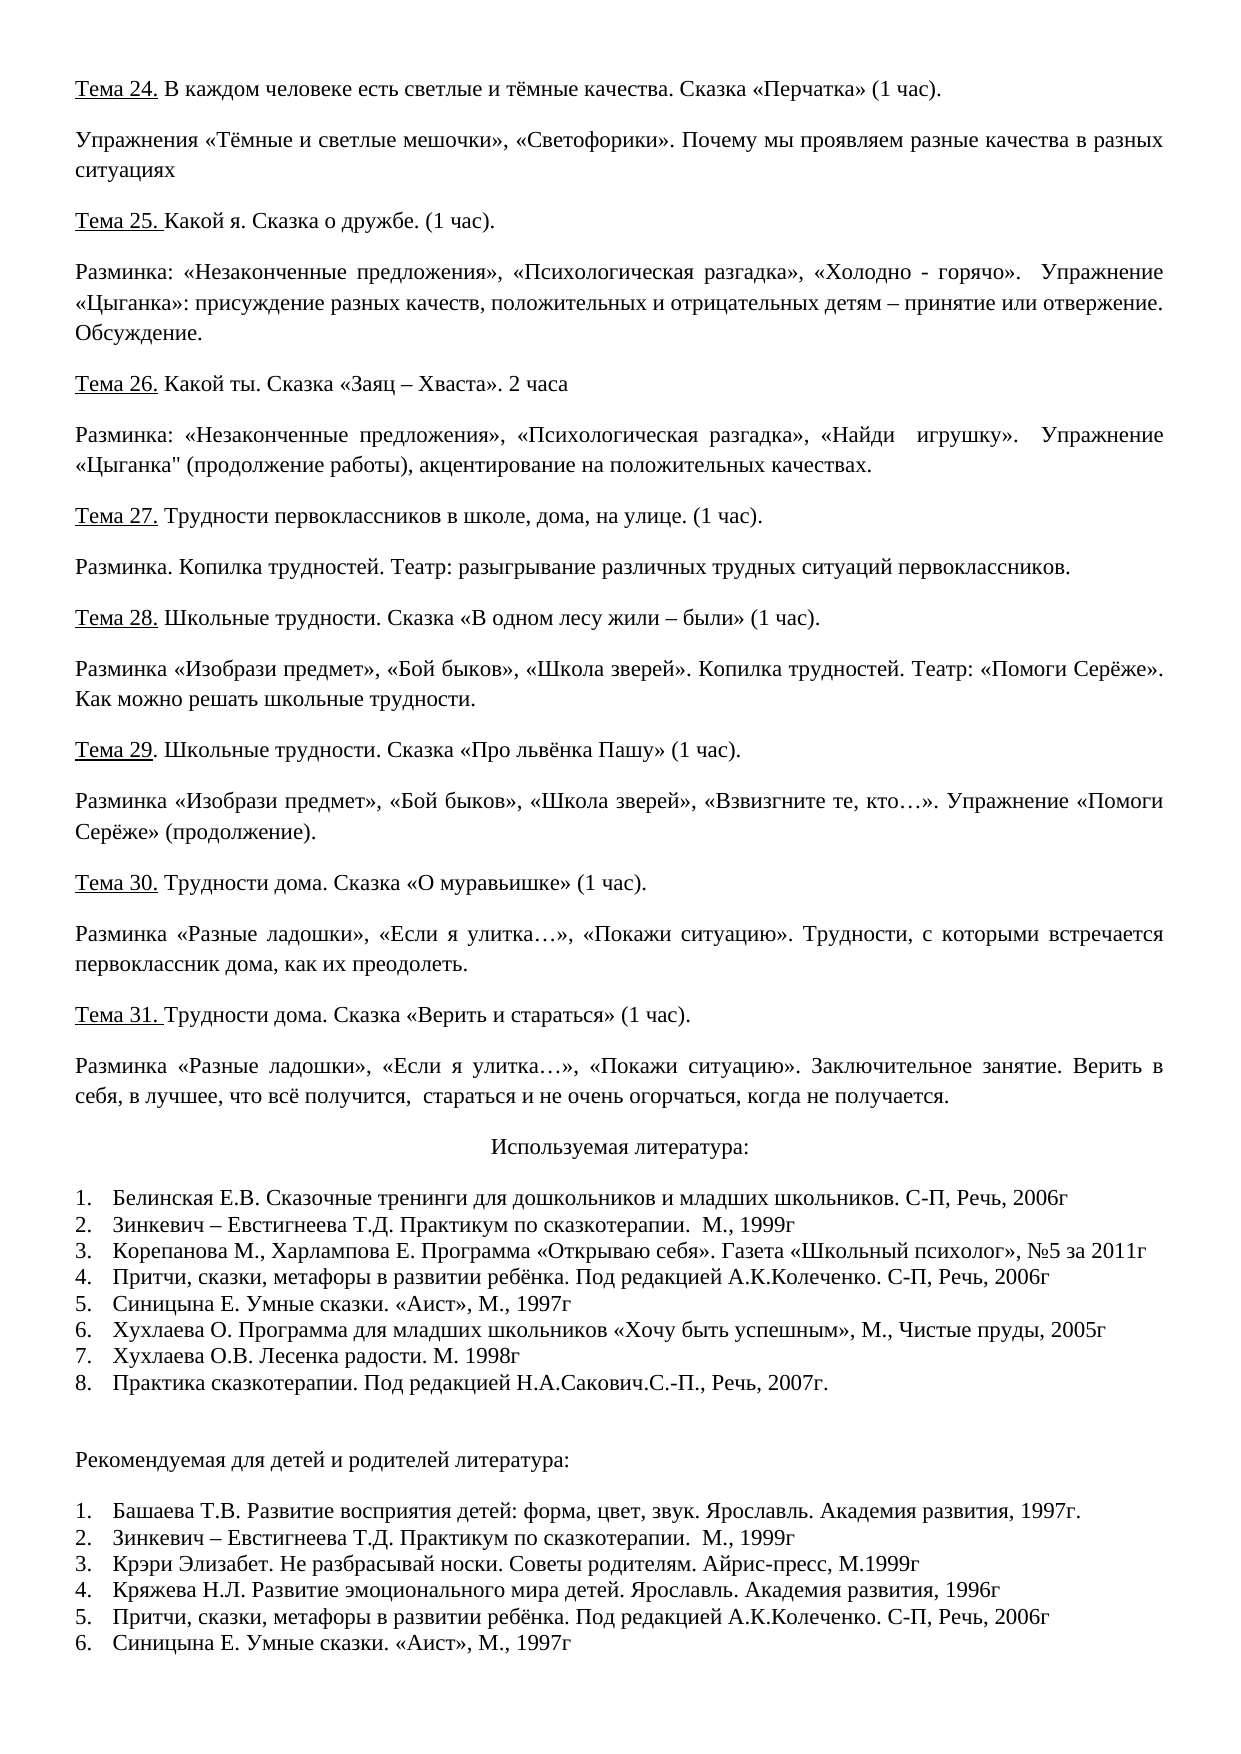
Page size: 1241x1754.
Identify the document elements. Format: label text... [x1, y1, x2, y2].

text Тема 28. Школьные трудности. Сказка «В одном лесу жили – были» (1 час). [75, 604, 1165, 631]
list Зинкевич – Евстигнеева Т.Д. Практикум по сказкотерапии. М., 1999г [75, 1211, 1165, 1237]
list Зинкевич – Евстигнеева Т.Д. Практикум по сказкотерапии. М., 1999г [75, 1524, 1165, 1550]
text Разминка: «Незаконченные предложения», «Психологическая разгадка», «Найди игрушку». Упражнение «Цыганка" (продолжение работы), акцентирование на положительных качествах. [75, 421, 1165, 477]
list Крэри Элизабет. Не разбрасывай носки. Советы родителям. Айрис-пресс, М.1999г [75, 1550, 1165, 1576]
text Разминка: «Незаконченные предложения», «Психологическая разгадка», «Холодно - горячо». Упражнение «Цыганка»: присуждение разных качеств, положительных и отрицательных детям – принятие или отвержение. Обсуждение. [75, 258, 1165, 345]
text Тема 27. Трудности первоклассников в школе, дома, на улице. (1 час). [75, 502, 1165, 528]
text Тема 31. Трудности дома. Сказка «Верить и стараться» (1 час). [75, 1001, 1165, 1027]
list Белинская Е.В. Сказочные тренинги для дошкольников и младших школьников. С-П, Речь, 2006г [75, 1184, 1165, 1211]
text Рекомендуемая для детей и родителей литература: [75, 1446, 1165, 1473]
text Разминка «Разные ладошки», «Если я улитка…», «Покажи ситуацию». Трудности, с которыми встречается первоклассник дома, как их преодолеть. [75, 920, 1165, 976]
text Используемая литература: [75, 1133, 1165, 1160]
text Разминка «Изобрази предмет», «Бой быков», «Школа зверей». Копилка трудностей. Театр: «Помоги Серёже». Как можно решать школьные трудности. [75, 655, 1165, 712]
list Притчи, сказки, метафоры в развитии ребёнка. Под редакцией А.К.Колеченко. С-П, Речь, 2006г [75, 1603, 1165, 1629]
text Разминка «Разные ладошки», «Если я улитка…», «Покажи ситуацию». Заключительное занятие. Верить в себя, в лучшее, что всё получится, стараться и не очень огорчаться, когда не получается. [75, 1052, 1165, 1109]
text Тема 24. В каждом человеке есть светлые и тёмные качества. Сказка «Перчатка» (1 час). [75, 75, 1165, 101]
text Разминка «Изобрази предмет», «Бой быков», «Школа зверей», «Взвизгните те, кто…». Упражнение «Помоги Серёже» (продолжение). [75, 787, 1165, 844]
list Практика сказкотерапии. Под редакцией Н.А.Сакович.С.-П., Речь, 2007г. [75, 1369, 1165, 1395]
text Разминка. Копилка трудностей. Театр: разыгрывание различных трудных ситуаций первоклассников. [75, 553, 1165, 579]
list Корепанова М., Харлампова Е. Программа «Открываю себя». Газета «Школьный психолог», №5 за 2011г [75, 1237, 1165, 1263]
list Хухлаева О. Программа для младших школьников «Хочу быть успешным», М., Чистые пруды, 2005г [75, 1316, 1165, 1342]
list Синицына Е. Умные сказки. «Аист», М., 1997г [75, 1290, 1165, 1316]
list Кряжева Н.Л. Развитие эмоционального мира детей. Ярославль. Академия развития, 1996г [75, 1576, 1165, 1603]
text Тема 25. Какой я. Сказка о дружбе. (1 час). [75, 207, 1165, 234]
text Тема 30. Трудности дома. Сказка «О муравьишке» (1 час). [75, 869, 1165, 895]
text Упражнения «Тёмные и светлые мешочки», «Светофорики». Почему мы проявляем разные качества в разных ситуациях [75, 126, 1165, 183]
list Притчи, сказки, метафоры в развитии ребёнка. Под редакцией А.К.Колеченко. С-П, Речь, 2006г [75, 1263, 1165, 1290]
text Тема 29. Школьные трудности. Сказка «Про львёнка Пашу» (1 час). [75, 736, 1165, 763]
text Тема 26. Какой ты. Сказка «Заяц – Хваста». 2 часа [75, 370, 1165, 396]
list Башаева Т.В. Развитие восприятия детей: форма, цвет, звук. Ярославль. Академия развития, 1997г. [75, 1497, 1165, 1524]
list Синицына Е. Умные сказки. «Аист», М., 1997г [75, 1629, 1165, 1655]
list Хухлаева О.В. Лесенка радости. М. 1998г [75, 1342, 1165, 1369]
